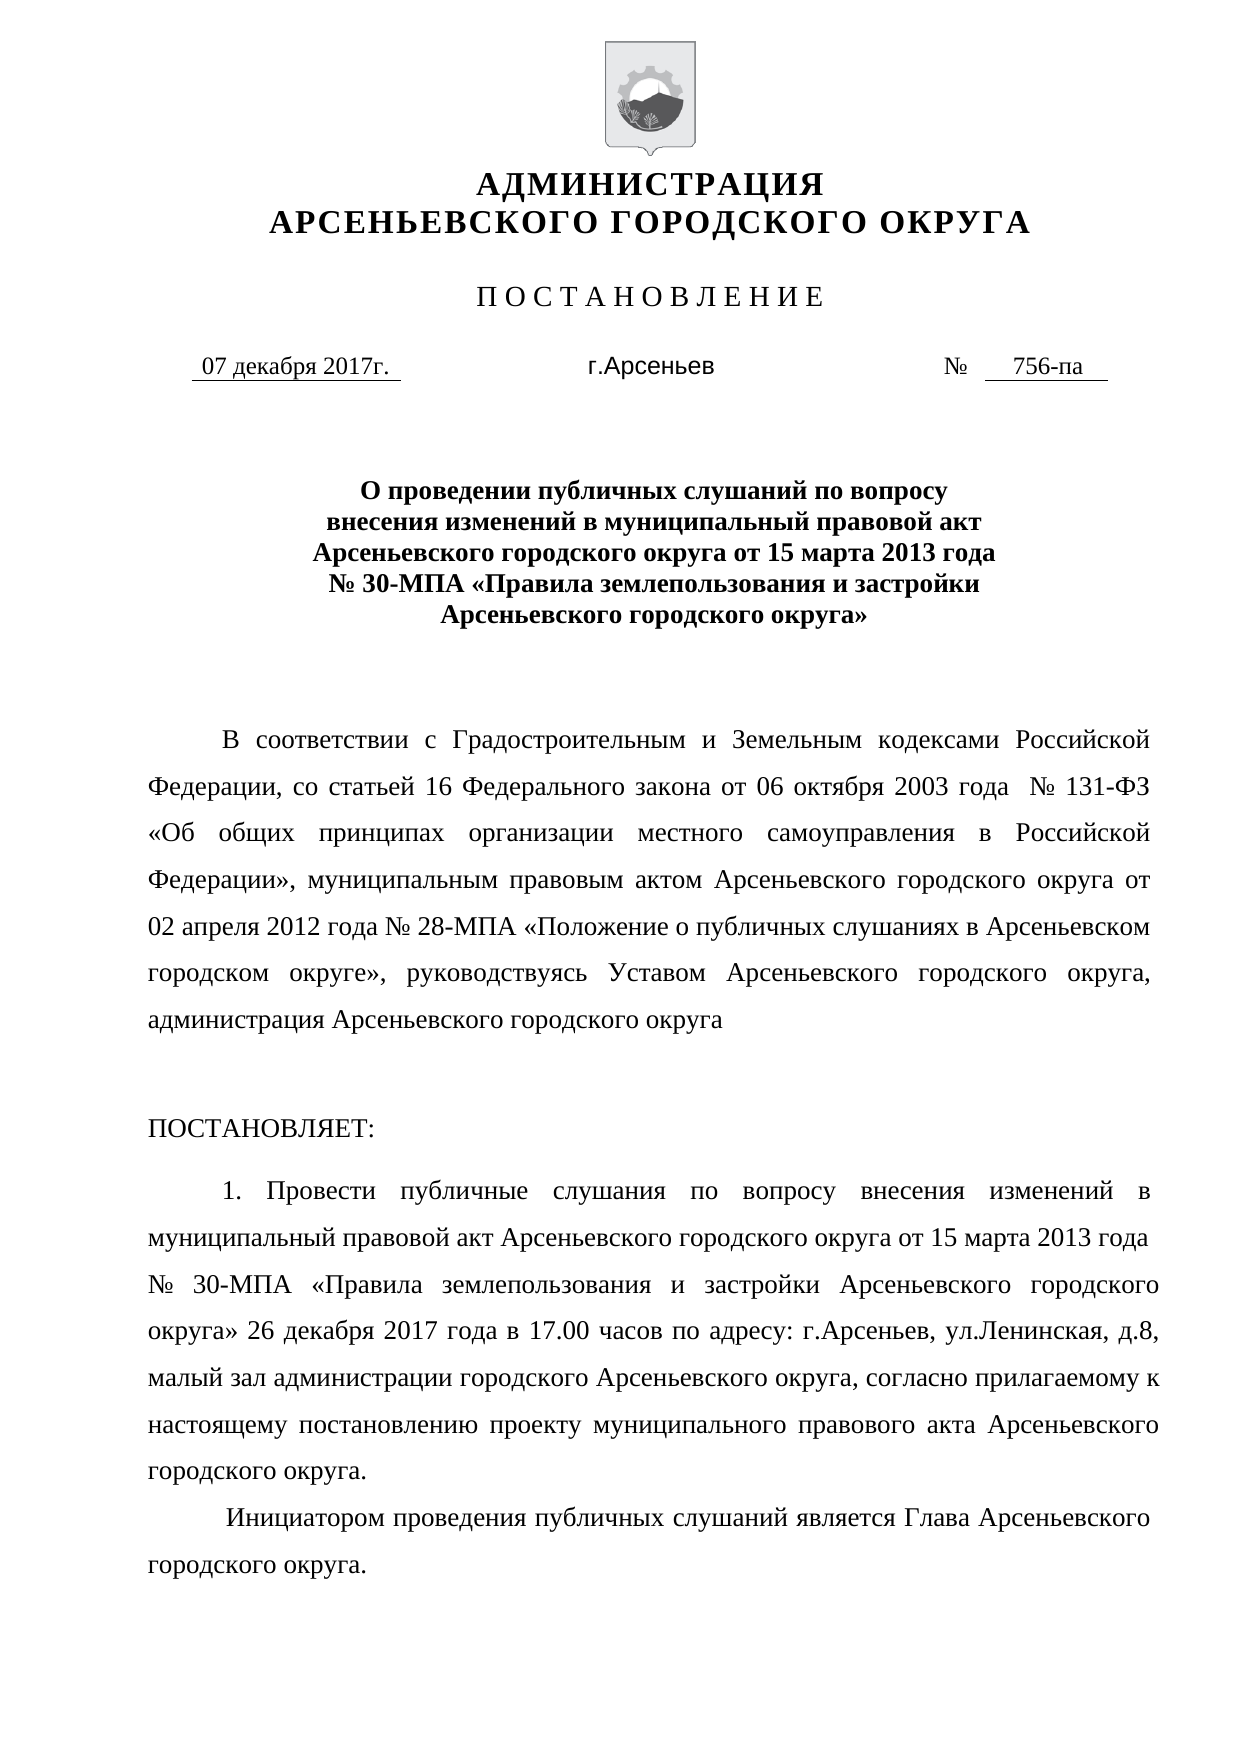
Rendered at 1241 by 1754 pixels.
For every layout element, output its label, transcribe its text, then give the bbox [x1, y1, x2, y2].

title Арсеньевского городского округа от 15 марта 2013 года [148, 536, 1161, 567]
picture [601, 41, 699, 164]
title ПОСТАНОВЛЯЕТ: [148, 1112, 1152, 1143]
title Арсеньевского городского округа» [148, 598, 1161, 630]
text АДМИНИСТРАЦИЯ [148, 164, 1152, 202]
text АРСЕНЬЕВСКОГО ГОРОДСКОГО ОКРУГА [148, 202, 1152, 241]
text П О С Т А Н О В Л Е Н И Е [148, 279, 1152, 312]
text № 30-МПА «Правила землепользования и застройки Арсеньевского городского округа» 26 декабря 2017 года в 17.00 часов по адресу: г.Арсеньев, ул.Ленинская, д.8, малый зал администрации городского Арсеньевского округа, согласно прилагаемому к настоящему постановлению проекту муниципального правового акта Арсеньевского городского округа. [148, 1268, 1161, 1486]
table_header 756-па [985, 351, 1108, 379]
table_header № [932, 351, 985, 379]
title внесения изменений в муниципальный правовой акт [148, 505, 1161, 536]
table_header 07 декабря 2017г. [192, 351, 401, 379]
text Инициатором проведения публичных слушаний является Глава Арсеньевского городского округа. [148, 1501, 1152, 1579]
title № 30-МПА «Правила землепользования и застройки [148, 567, 1161, 598]
title О проведении публичных слушаний по вопросу [148, 474, 1161, 505]
table_header г.Арсеньев [401, 351, 932, 379]
text 1. Провести публичные слушания по вопросу внесения изменений в муниципальный правовой акт Арсеньевского городского округа от 15 марта 2013 года [148, 1174, 1152, 1252]
text В соответствии с Градостроительным и Земельным кодексами Российской Федерации, со статьей 16 Федерального закона от 06 октября 2003 года № 131-ФЗ «Об общих принципах организации местного самоуправления в Российской Федерации», муниципальным правовым актом Арсеньевского городского округа от 02 апреля 2012 года № 28-МПА «Положение о публичных слушаниях в Арсеньевском городском округе», руководствуясь Уставом Арсеньевского городского округа, администрация Арсеньевского городского округа [148, 723, 1152, 1034]
